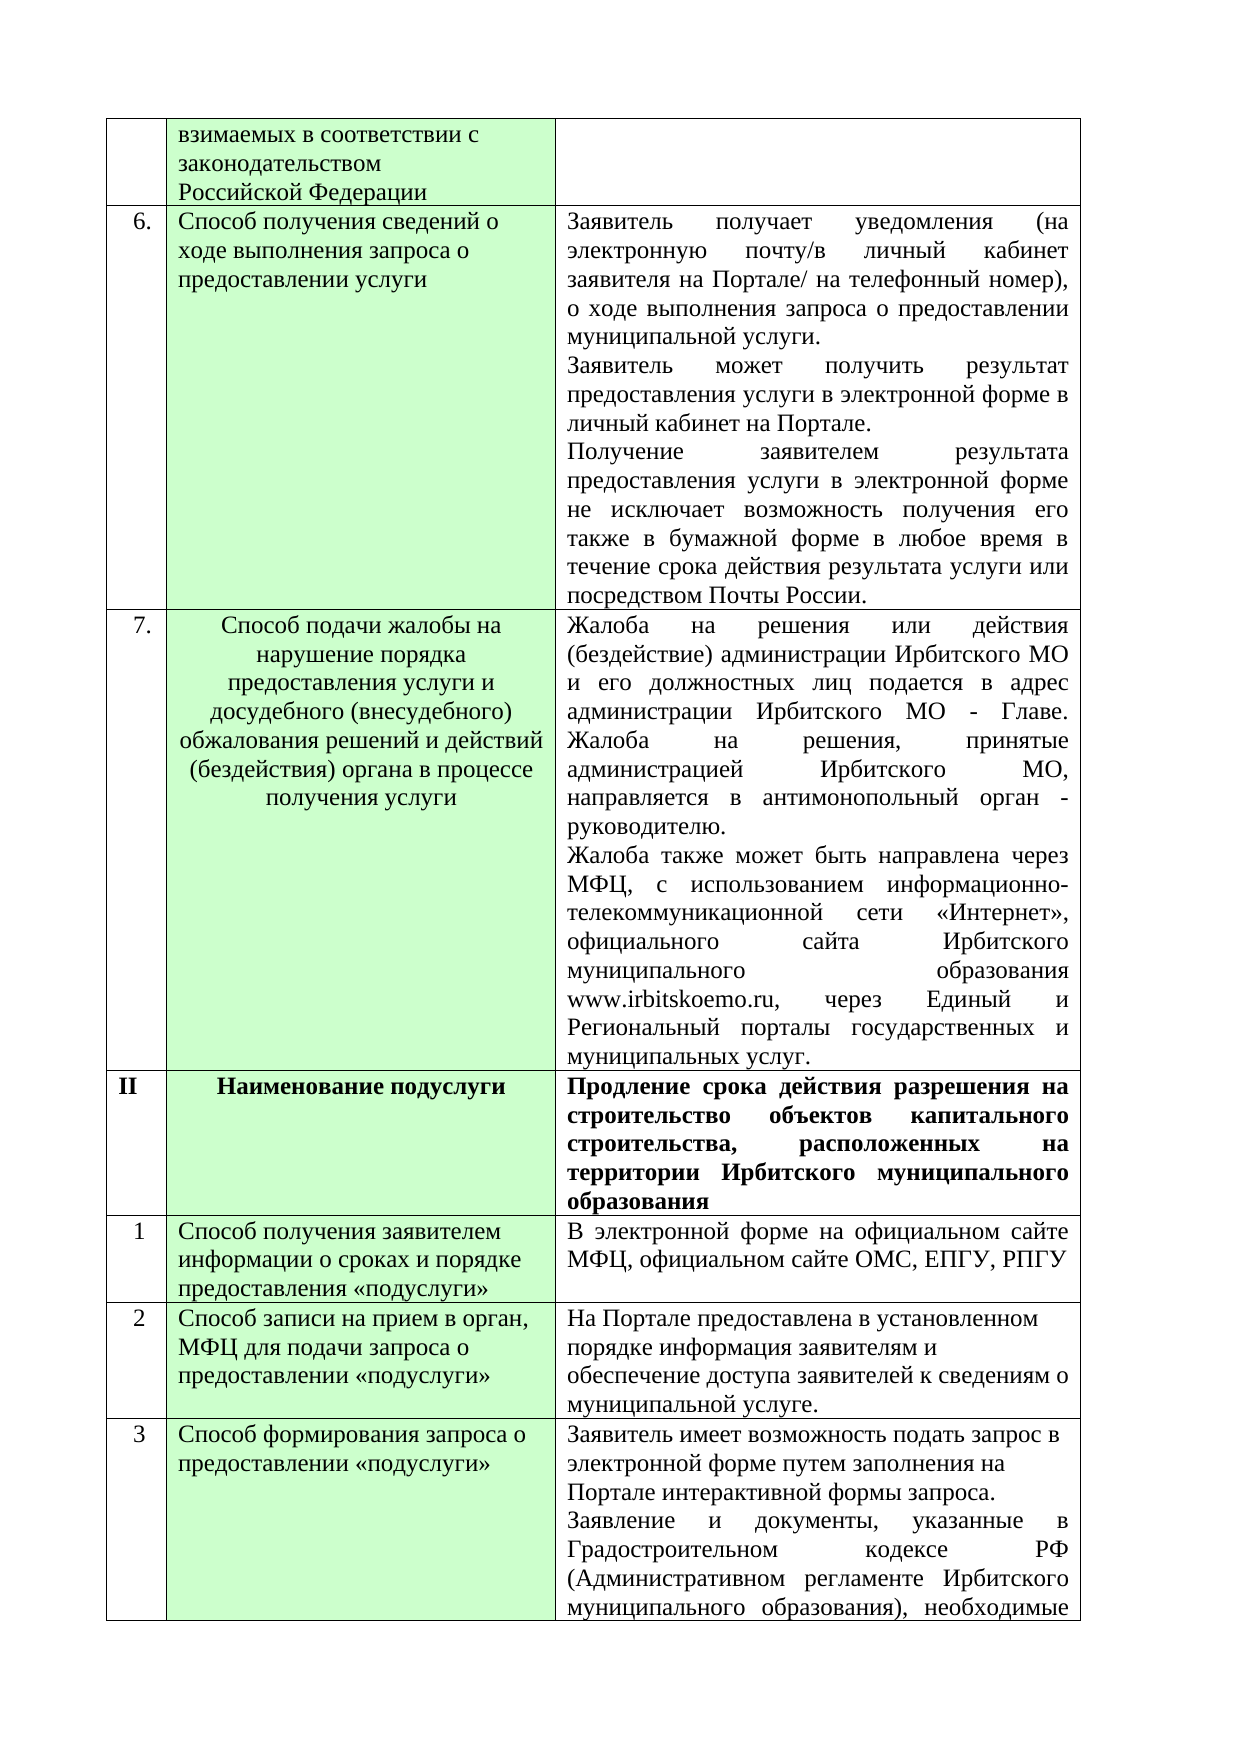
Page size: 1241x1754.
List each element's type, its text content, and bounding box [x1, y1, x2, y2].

table_cell 3 [107, 1419, 166, 1620]
table_cell 1 [107, 1216, 166, 1302]
table_cell Способ подачи жалобы на нарушение порядка предоставления услуги и досудебного (внесудебного) обжалования решений и действий (бездействия) органа в процессе получения услуги [167, 610, 555, 1070]
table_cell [556, 1419, 1080, 1620]
table_cell Способ получения сведений о ходе выполнения запроса о предоставлении услуги [167, 206, 555, 609]
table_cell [167, 119, 555, 205]
table_cell Заявитель получает уведомления (на электронную почту/в личный кабинет заявителя на Портале/ на телефонный номер), о ходе выполнения запроса о предоставлении муниципальной услуги. Заявитель может получить результат предоставления услуги в электронной форме в личный кабинет на Портале. Получение заявителем результата предоставления услуги в электронной форме не исключает возможность получения его также в бумажной форме в любое время в течение срока действия результата услуги или посредством Почты России. [556, 206, 1080, 609]
table_cell В электронной форме на официальном сайте МФЦ, официальном сайте ОМС, ЕПГУ, РПГУ [556, 1216, 1080, 1302]
table_cell [107, 610, 166, 1070]
table_cell На Портале предоставлена в установленном порядке информация заявителям и обеспечение доступа заявителей к сведениям о муниципальной услуге. [556, 1303, 1080, 1418]
table_cell - [556, 119, 1080, 205]
table_cell II [107, 1071, 166, 1215]
table_cell [107, 119, 166, 205]
table_cell Наименование подуслуги [167, 1071, 555, 1215]
table_cell [107, 206, 166, 609]
table_cell Жалоба на решения или действия (бездействие) администрации Ирбитского МО и его должностных лиц подается в адрес администрации Ирбитского МО - Главе. Жалоба на решения, принятые администрацией Ирбитского МО, направляется в антимонопольный орган - руководителю. Жалоба также может быть направлена через МФЦ, с использованием информационно-телекоммуникационной сети «Интернет», официального сайта Ирбитского муниципального образования www.irbitskoemo.ru, через Единый и Региональный порталы государственных и муниципальных услуг. [556, 610, 1080, 1070]
table_cell Способ записи на прием в орган, МФЦ для подачи запроса о предоставлении «подуслуги» [167, 1303, 555, 1418]
table_cell Продление срока действия разрешения на строительство объектов капитального строительства, расположенных на территории Ирбитского муниципального образования [556, 1071, 1080, 1215]
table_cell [167, 1419, 555, 1620]
table_cell Способ получения заявителем информации о сроках и порядке предоставления «подуслуги» [167, 1216, 555, 1302]
table_cell 2 [107, 1303, 166, 1418]
